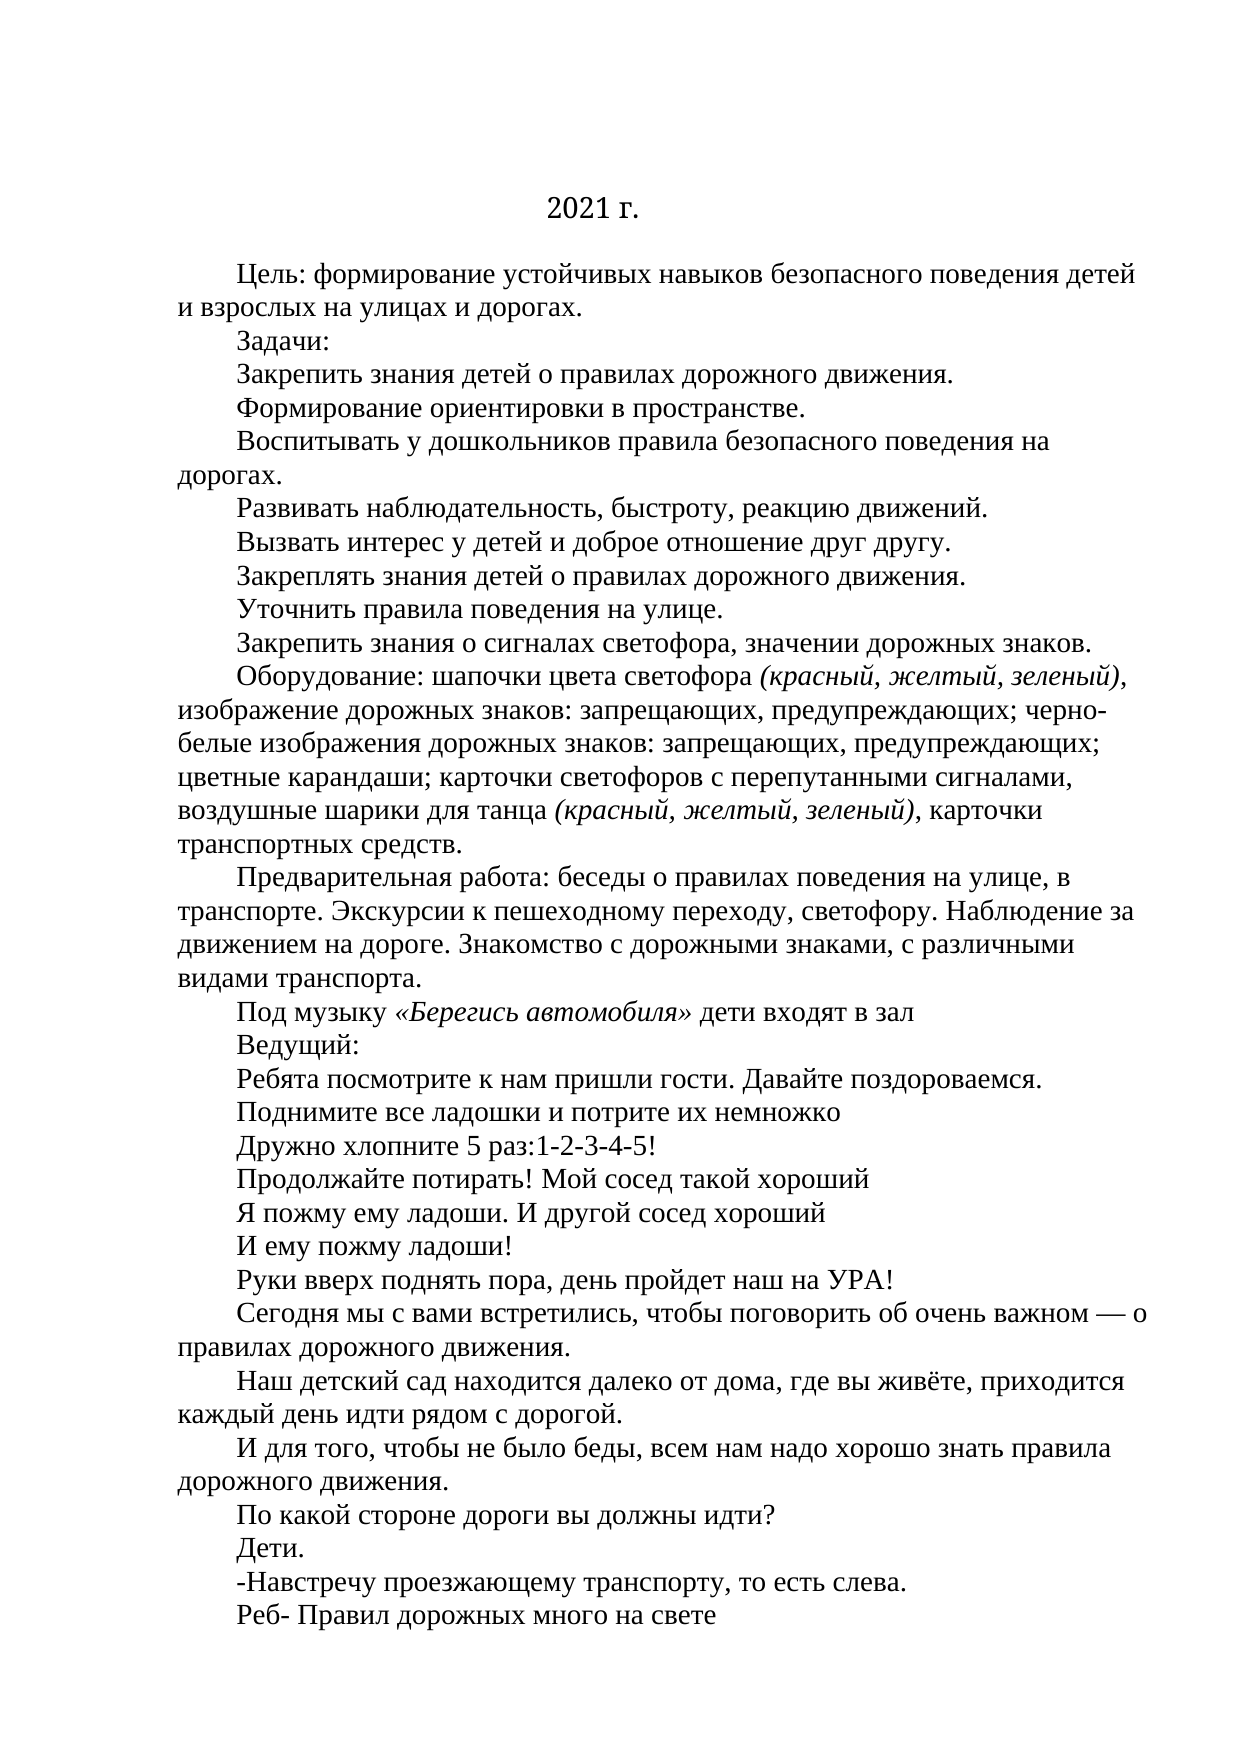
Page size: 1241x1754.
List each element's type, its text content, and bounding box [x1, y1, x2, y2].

text И ему пожму ладоши! [177, 1228, 1152, 1262]
text Поднимите все ладошки и потрите их немножко [177, 1094, 1152, 1128]
text -Навстречу проезжающему транспорту, то есть слева. [177, 1564, 1152, 1597]
text Формирование ориентировки в пространстве. [177, 390, 1152, 423]
text Дети. [177, 1530, 1152, 1564]
text Реб- Правил дорожных много на свете [177, 1597, 1152, 1631]
text Ведущий: [177, 1027, 1152, 1061]
text Ребята посмотрите к нам пришли гости. Давайте поздороваемся. [177, 1061, 1152, 1094]
text Предварительная работа: беседы о правилах поведения на улице, в транспорте. Экскурсии к пешеходному переходу, светофору. Наблюдение за движением на дороге. Знакомство с дорожными знаками, с различными видами транспорта. [177, 859, 1152, 994]
text Уточнить правила поведения на улице. [177, 591, 1152, 625]
text Цель: формирование устойчивых навыков безопасного поведения детей и взрослых на улицах и дорогах. [177, 256, 1152, 323]
text Под музыку «Берегись автомобиля» дети входят в зал [177, 994, 1152, 1027]
text Воспитывать у дошкольников правила безопасного поведения на дорогах. [177, 423, 1152, 491]
text И для того, чтобы не было беды, всем нам надо хорошо знать правила дорожного движения. [177, 1430, 1152, 1497]
text Закреплять знания детей о правилах дорожного движения. [177, 558, 1152, 591]
text Вызвать интерес у детей и доброе отношение друг другу. [177, 524, 1152, 558]
text Развивать наблюдательность, быстроту, реакцию движений. [177, 491, 1152, 524]
text 2021 г. [472, 187, 1152, 227]
text Задачи: [177, 323, 1152, 356]
text Дружно хлопните 5 раз:1-2-3-4-5! [177, 1128, 1152, 1161]
text Продолжайте потирать! Мой сосед такой хороший [177, 1161, 1152, 1195]
text Руки вверх поднять пора, день пройдет наш на УРА! [177, 1262, 1152, 1296]
text Сегодня мы с вами встретились, чтобы поговорить об очень важном — о правилах дорожного движения. [177, 1296, 1152, 1363]
text Оборудование: шапочки цвета светофора (красный, желтый, зеленый), изображение дорожных знаков: запрещающих, предупреждающих; черно-белые изображения дорожных знаков: запрещающих, предупреждающих; цветные карандаши; карточки светофоров с перепутанными сигналами, воздушные шарики для танца (красный, желтый, зеленый), карточки транспортных средств. [177, 658, 1152, 859]
text По какой стороне дороги вы должны идти? [177, 1497, 1152, 1530]
text Закрепить знания о сигналах светофора, значении дорожных знаков. [177, 625, 1152, 658]
text Я пожму ему ладоши. И другой сосед хороший [177, 1195, 1152, 1228]
text Наш детский сад находится далеко от дома, где вы живёте, приходится каждый день идти рядом с дорогой. [177, 1363, 1152, 1430]
text Закрепить знания детей о правилах дорожного движения. [177, 356, 1152, 390]
